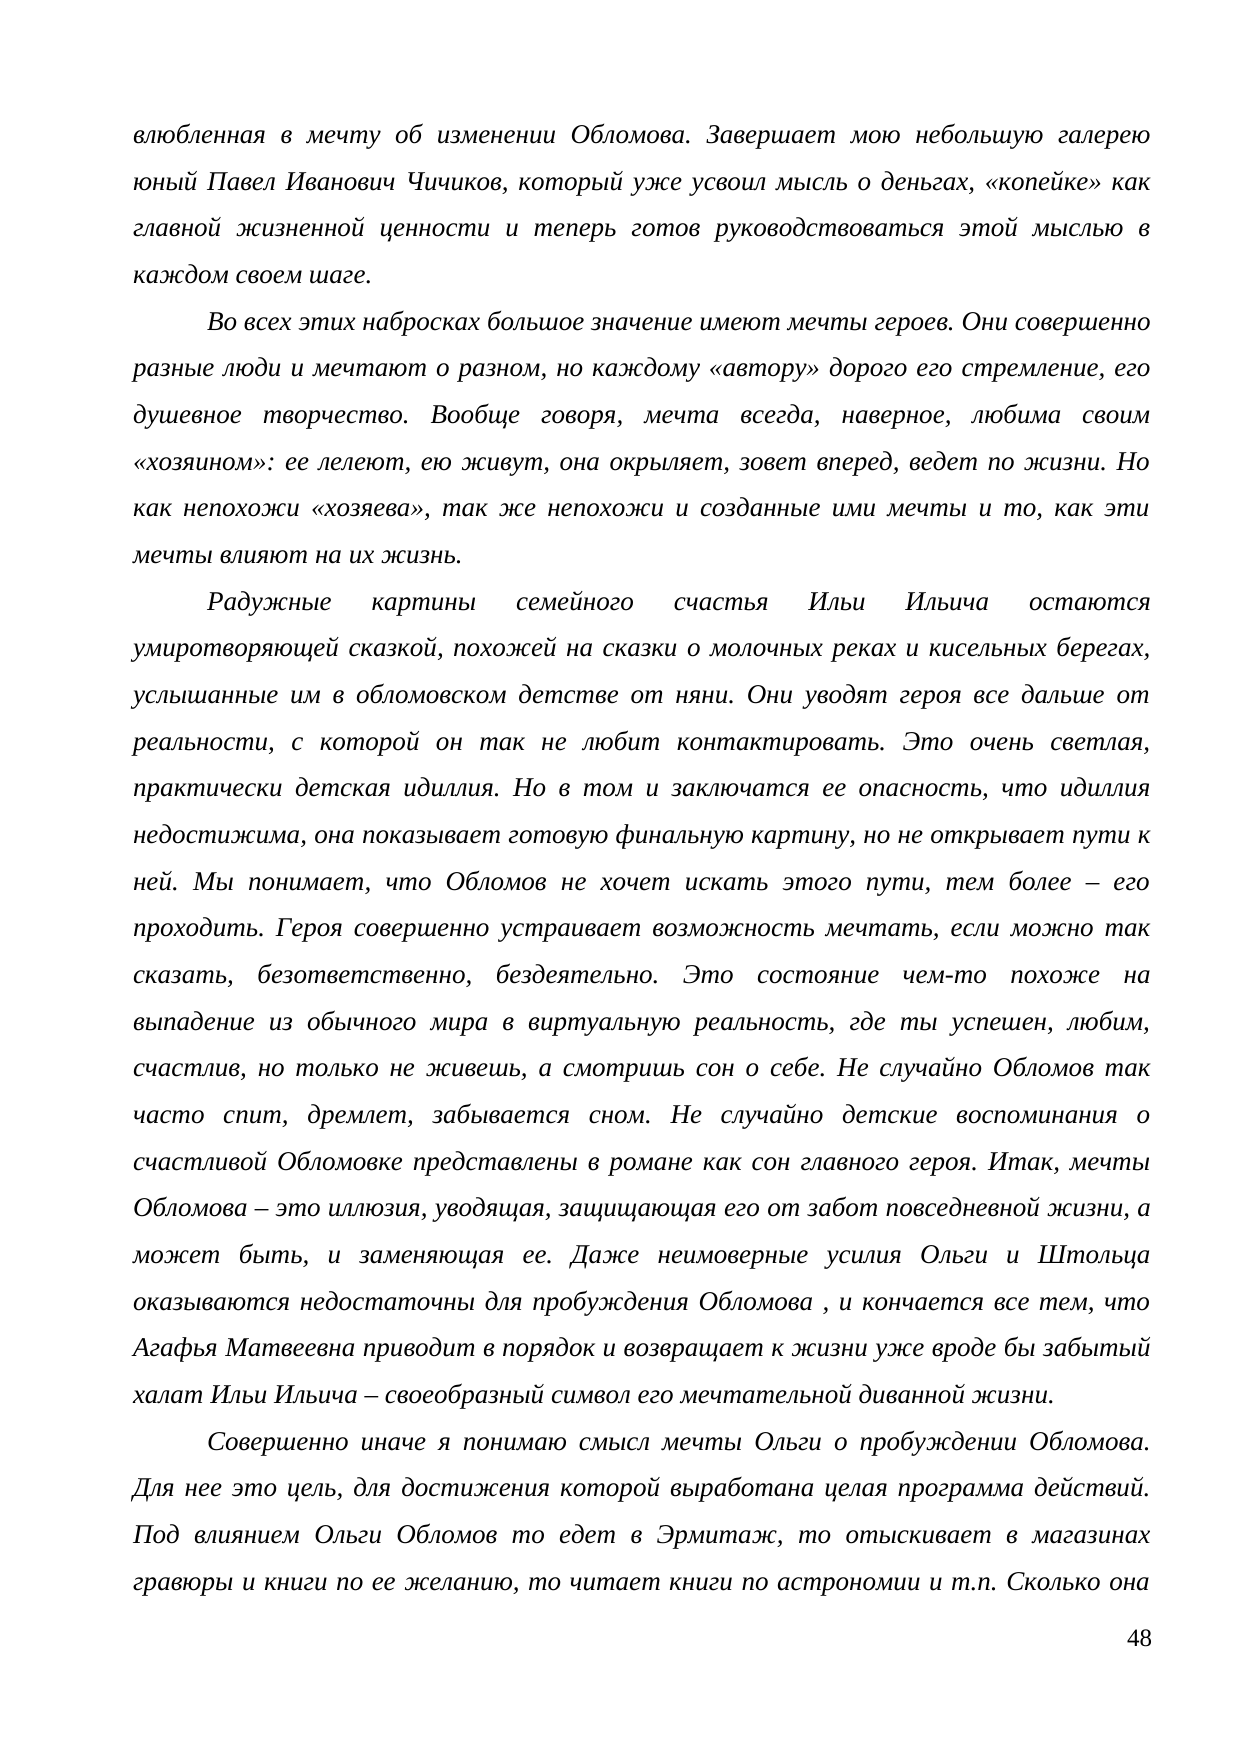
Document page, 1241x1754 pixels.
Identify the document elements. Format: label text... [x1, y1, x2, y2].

text Во всех этих набросках большое значение имеют мечты героев. Они совершенно разные люди и мечтают о разном, но каждому «автору» дорого его стремление, его душевное творчество. Вообще говоря, мечта всегда, наверное, любима своим «хозяином»: ее лелеют, ею живут, она окрыляет, зовет вперед, ведет по жизни. Но как непохожи «хозяева», так же непохожи и созданные ими мечты и то, как эти мечты влияют на их жизнь. [133, 305, 1152, 569]
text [133, 1425, 1152, 1596]
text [133, 118, 1152, 289]
text Радужные картины семейного счастья Ильи Ильича остаются умиротворяющей сказкой, похожей на сказки о молочных реках и кисельных берегах, услышанные им в обломовском детстве от няни. Они уводят героя все дальше от реальности, с которой он так не любит контактировать. Это очень светлая, практически детская идиллия. Но в том и заключатся ее опасность, что идиллия недостижима, она показывает готовую финальную картину, но не открывает пути к ней. Мы понимает, что Обломов не хочет искать этого пути, тем более – его проходить. Героя совершенно устраивает возможность мечтать, если можно так сказать, безответственно, бездеятельно. Это состояние чем-то похоже на выпадение из обычного мира в виртуальную реальность, где ты успешен, любим, счастлив, но только не живешь, а смотришь сон о себе. Не случайно Обломов так часто спит, дремлет, забывается сном. Не случайно детские воспоминания о счастливой Обломовке представлены в романе как сон главного героя. Итак, мечты Обломова – это иллюзия, уводящая, защищающая его от забот повседневной жизни, а может быть, и заменяющая ее. Даже неимоверные усилия Ольги и Штольца оказываются недостаточны для пробуждения Обломова , и кончается все тем, что Агафья Матвеевна приводит в порядок и возвращает к жизни уже вроде бы забытый халат Ильи Ильича – своеобразный символ его мечтательной диванной жизни. [133, 585, 1152, 1409]
